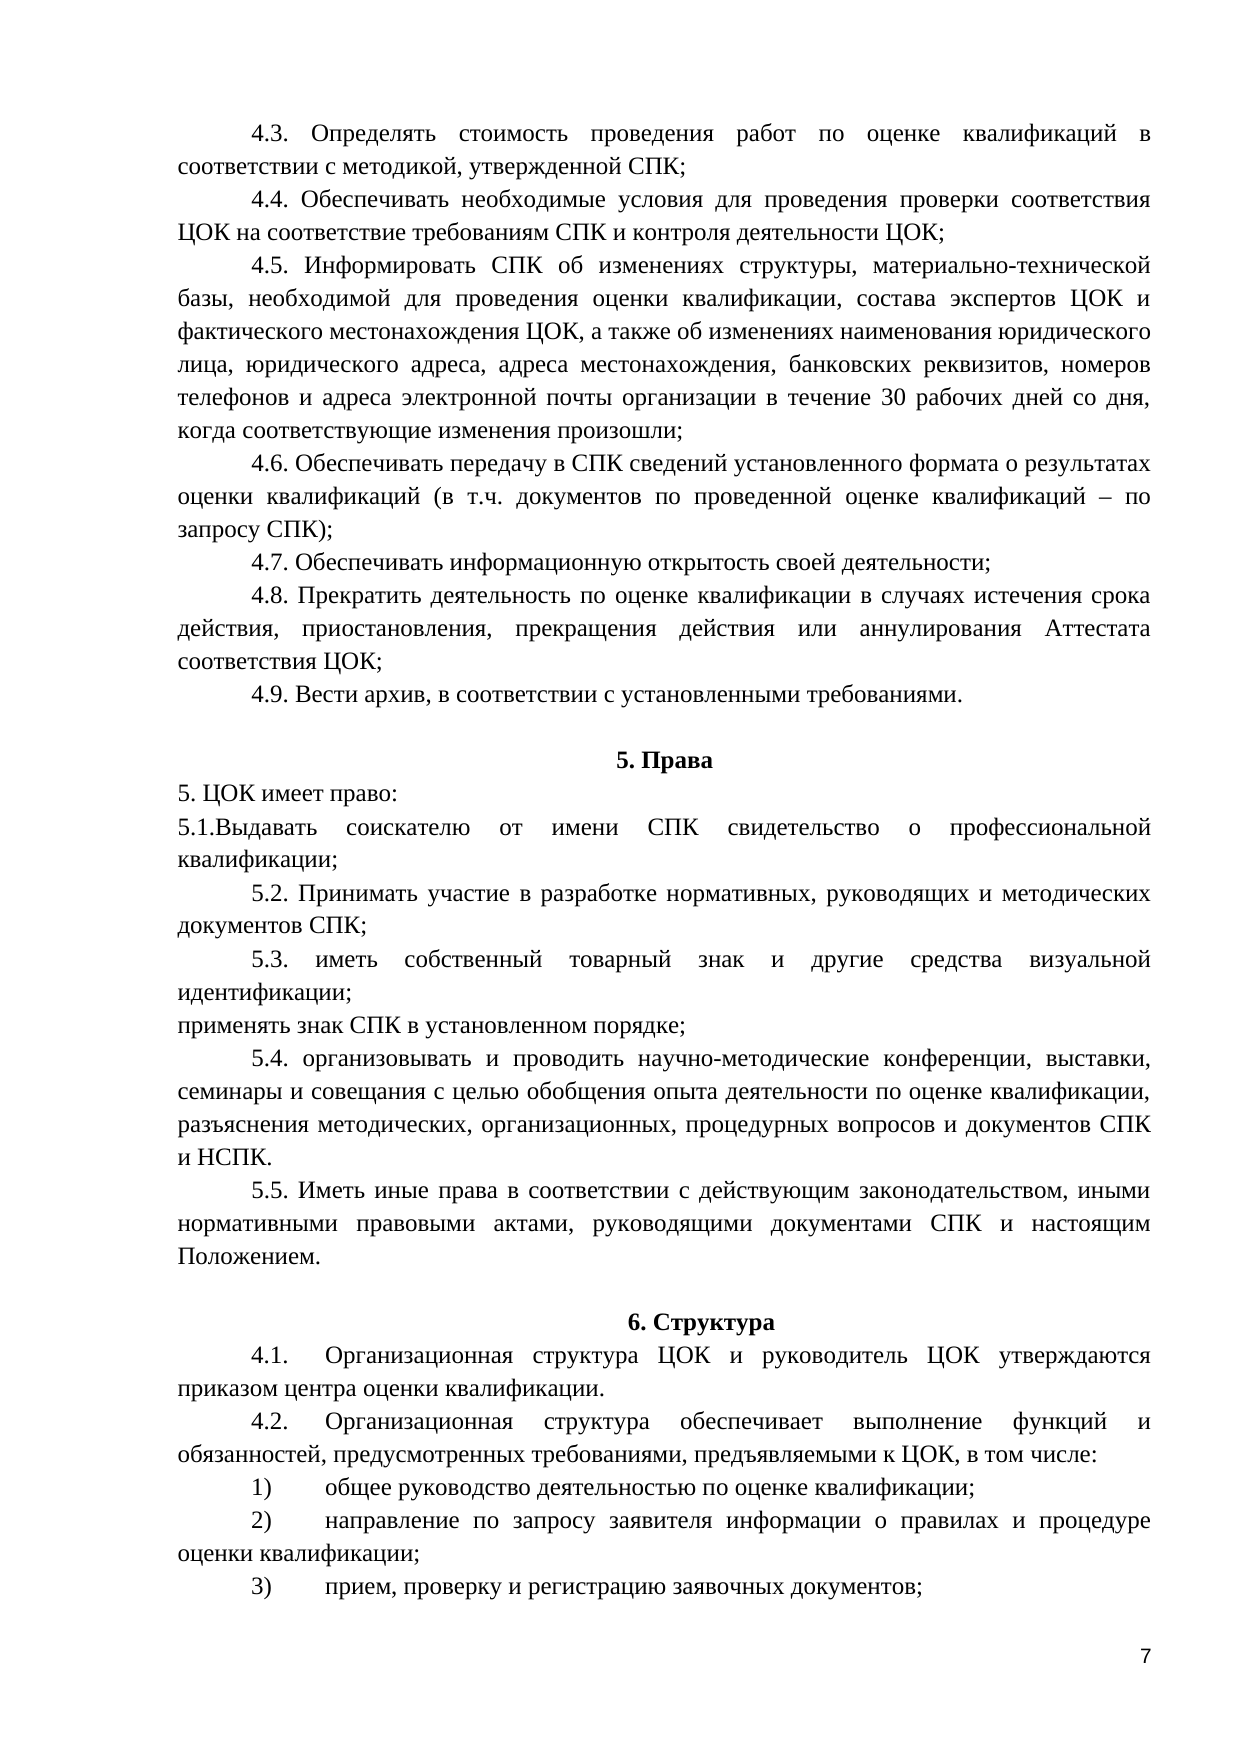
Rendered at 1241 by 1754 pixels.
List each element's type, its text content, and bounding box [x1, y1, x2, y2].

text 5.2. Принимать участие в разработке нормативных, руководящих и методических документов СПК; [177, 878, 1152, 939]
list 5.1.Выдавать соискателю от имени СПК свидетельство о профессиональной квалификации; [119, 812, 1152, 873]
text 5.5. Иметь иные права в соответствии с действующим законодательством, иными нормативными правовыми актами, руководящими документами СПК и настоящим Положением. [177, 1175, 1152, 1269]
text 4.1. Организационная структура ЦОК и руководитель ЦОК утверждаются приказом центра оценки квалификации. [177, 1340, 1152, 1402]
list 5. ЦОК имеет право: [119, 778, 1152, 807]
text 4.9. Вести архив, в соответствии с установленными требованиями. [177, 679, 1152, 708]
text 4.6. Обеспечивать передачу в СПК сведений установленного формата о результатах оценки квалификаций (в т.ч. документов по проведенной оценке квалификаций – по запросу СПК); [177, 448, 1152, 543]
text применять знак СПК в установленном порядке; [177, 1010, 1152, 1038]
text 4.8. Прекратить деятельность по оценке квалификации в случаях истечения срока действия, приостановления, прекращения действия или аннулирования Аттестата соответствия ЦОК; [177, 580, 1152, 675]
text 4.2. Организационная структура обеспечивает выполнение функций и обязанностей, предусмотренных требованиями, предъявляемыми к ЦОК, в том числе: [177, 1406, 1152, 1468]
text 4.4. Обеспечивать необходимые условия для проведения проверки соответствия ЦОК на соответствие требованиям СПК и контроля деятельности ЦОК; [177, 184, 1152, 246]
text 2) направление по запросу заявителя информации о правилах и процедуре оценки квалификации; [177, 1505, 1152, 1567]
text 4.3. Определять стоимость проведения работ по оценке квалификаций в соответствии с методикой, утвержденной СПК; [177, 118, 1152, 180]
text 1) общее руководство деятельностью по оценке квалификации; [177, 1472, 1152, 1501]
text 6. Структура [177, 1307, 1152, 1336]
subtitle 5. Права [177, 746, 1152, 774]
text 4.7. Обеспечивать информационную открытость своей деятельности; [177, 547, 1152, 576]
text 5.3. иметь собственный товарный знак и другие средства визуальной идентификации; [177, 944, 1152, 1005]
text 5.4. организовывать и проводить научно-методические конференции, выставки, семинары и совещания с целью обобщения опыта деятельности по оценке квалификации, разъяснения методических, организационных, процедурных вопросов и документов СПК и НСПК. [177, 1043, 1152, 1171]
text 3) прием, проверку и регистрацию заявочных документов; [177, 1571, 1152, 1600]
text 4.5. Информировать СПК об изменениях структуры, материально-технической базы, необходимой для проведения оценки квалификации, состава экспертов ЦОК и фактического местонахождения ЦОК, а также об изменениях наименования юридического лица, юридического адреса, адреса местонахождения, банковских реквизитов, номеров телефонов и адреса электронной почты организации в течение 30 рабочих дней со дня, когда соответствующие изменения произошли; [177, 250, 1152, 444]
